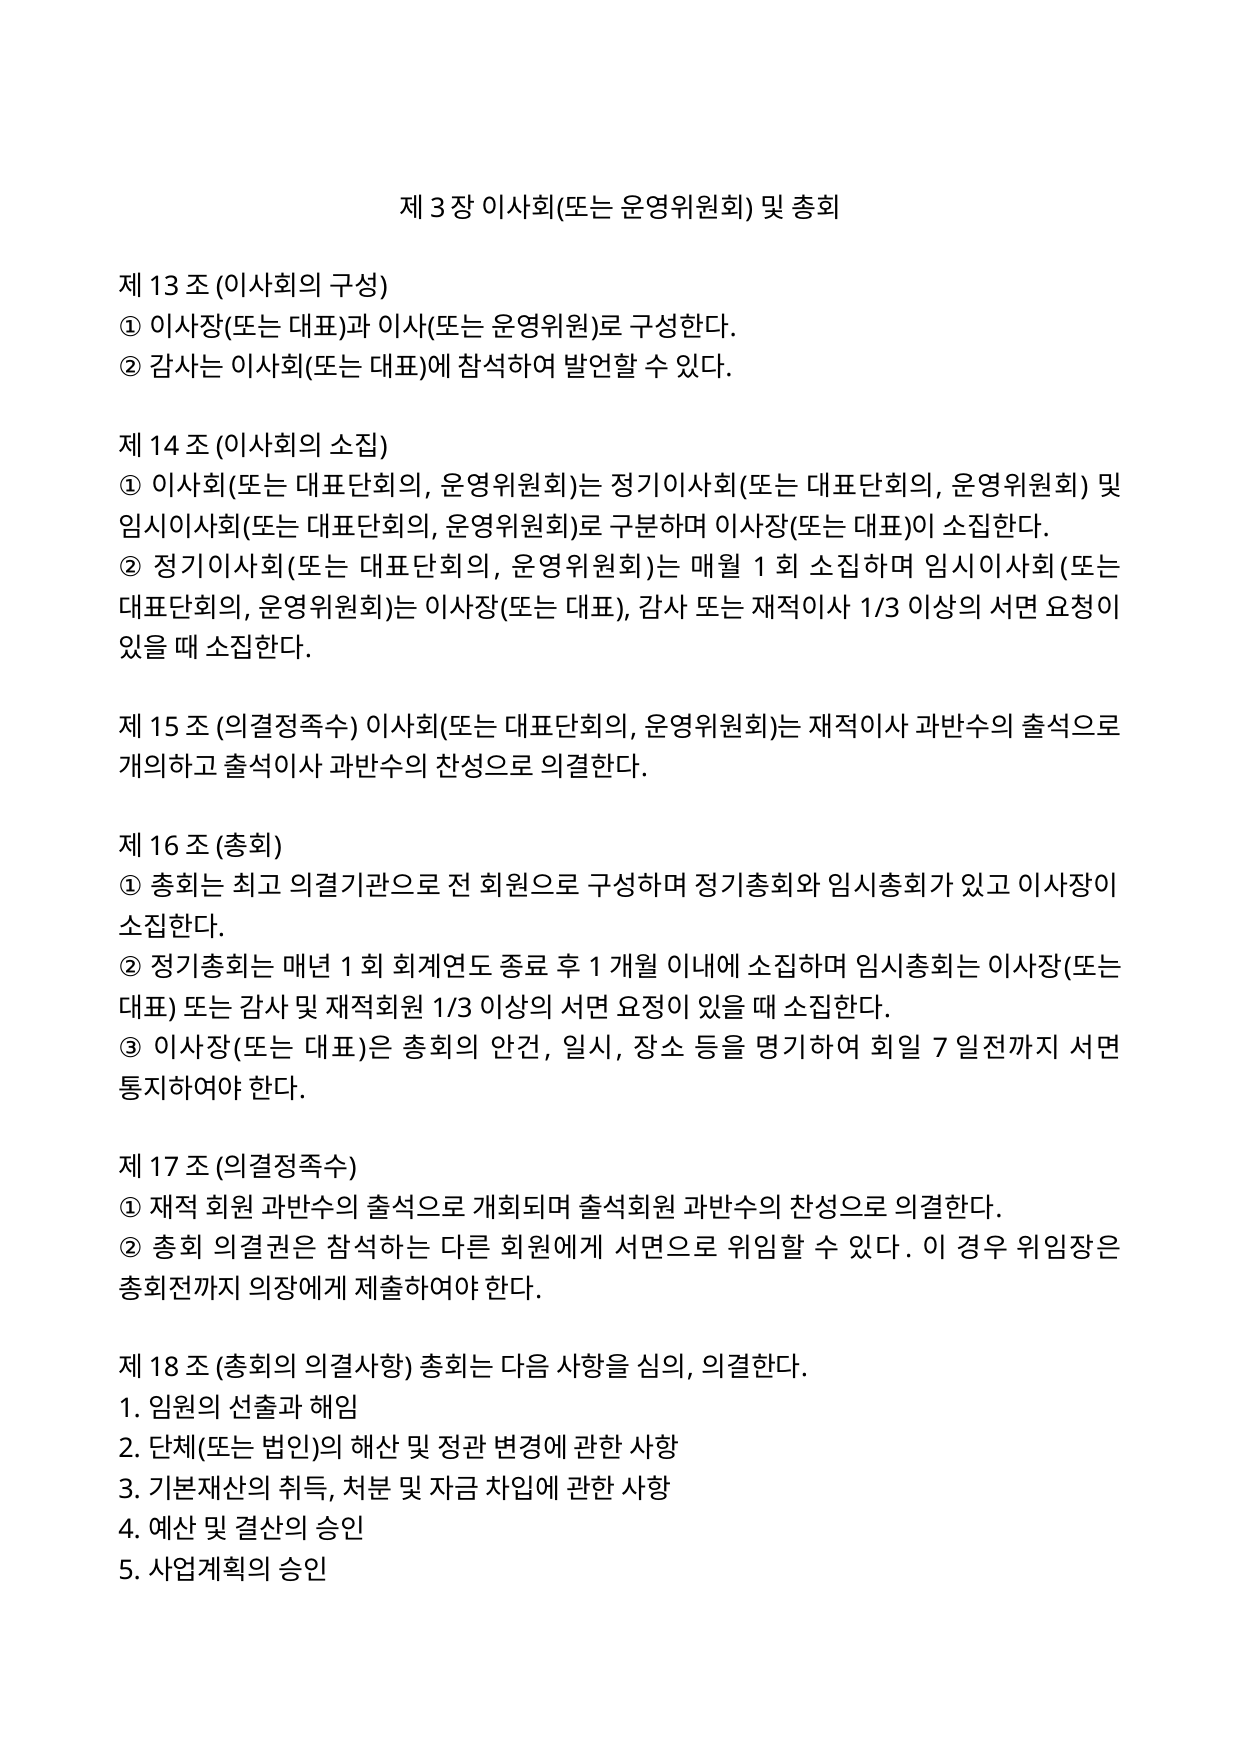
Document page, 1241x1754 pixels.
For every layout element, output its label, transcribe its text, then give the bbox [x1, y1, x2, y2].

text 제17조 (의결정족수) [118, 1145, 1122, 1184]
text 1. 임원의 선출과 해임 [118, 1386, 1122, 1425]
text ② 정기총회는 매년 1회 회계연도 종료 후 1개월 이내에 소집하며 임시총회는 이사장(또는 대표) 또는 감사 및 재적회원 1/3 이상의 서면 요정이 있을 때 소집한다. [118, 945, 1122, 1025]
text ① 재적 회원 과반수의 출석으로 개회되며 출석회원 과반수의 찬성으로 의결한다. [118, 1186, 1122, 1225]
text ② 정기이사회(또는 대표단회의, 운영위원회)는 매월 1회 소집하며 임시이사회(또는 대표단회의, 운영위원회)는 이사장(또는 대표), 감사 또는 재적이사 1/3 이상의 서면 요청이 있을 때 소집한다. [118, 545, 1122, 665]
text 3. 기본재산의 취득, 처분 및 자금 차입에 관한 사항 [118, 1467, 1122, 1506]
text 제3장 이사회(또는 운영위원회) 및 총회 [118, 186, 1122, 225]
text ② 감사는 이사회(또는 대표)에 참석하여 발언할 수 있다. [118, 345, 1122, 384]
text 제15조 (의결정족수) 이사회(또는 대표단회의, 운영위원회)는 재적이사 과반수의 출석으로 개의하고 출석이사 과반수의 찬성으로 의결한다. [118, 704, 1122, 784]
text 제14조 (이사회의 소집) [118, 423, 1122, 463]
text 5. 사업계획의 승인 [118, 1548, 1122, 1587]
text ① 이사장(또는 대표)과 이사(또는 운영위원)로 구성한다. [118, 304, 1122, 344]
text 4. 예산 및 결산의 승인 [118, 1507, 1122, 1546]
text ① 총회는 최고 의결기관으로 전 회원으로 구성하며 정기총회와 임시총회가 있고 이사장이 소집한다. [118, 864, 1122, 944]
text 제13조 (이사회의 구성) [118, 264, 1122, 303]
text ① 이사회(또는 대표단회의, 운영위원회)는 정기이사회(또는 대표단회의, 운영위원회) 및 임시이사회(또는 대표단회의, 운영위원회)로 구분하며 이사장(또는 대표)이 소집한다. [118, 464, 1122, 544]
text 제18조 (총회의 의결사항) 총회는 다음 사항을 심의, 의결한다. [118, 1345, 1122, 1384]
text 2. 단체(또는 법인)의 해산 및 정관 변경에 관한 사항 [118, 1426, 1122, 1465]
text ③ 이사장(또는 대표)은 총회의 안건, 일시, 장소 등을 명기하여 회일 7일전까지 서면 통지하여야 한다. [118, 1026, 1122, 1106]
text ② 총회 의결권은 참석하는 다른 회원에게 서면으로 위임할 수 있다. 이 경우 위임장은 총회전까지 의장에게 제출하여야 한다. [118, 1226, 1122, 1306]
text 제16조 (총회) [118, 823, 1122, 863]
